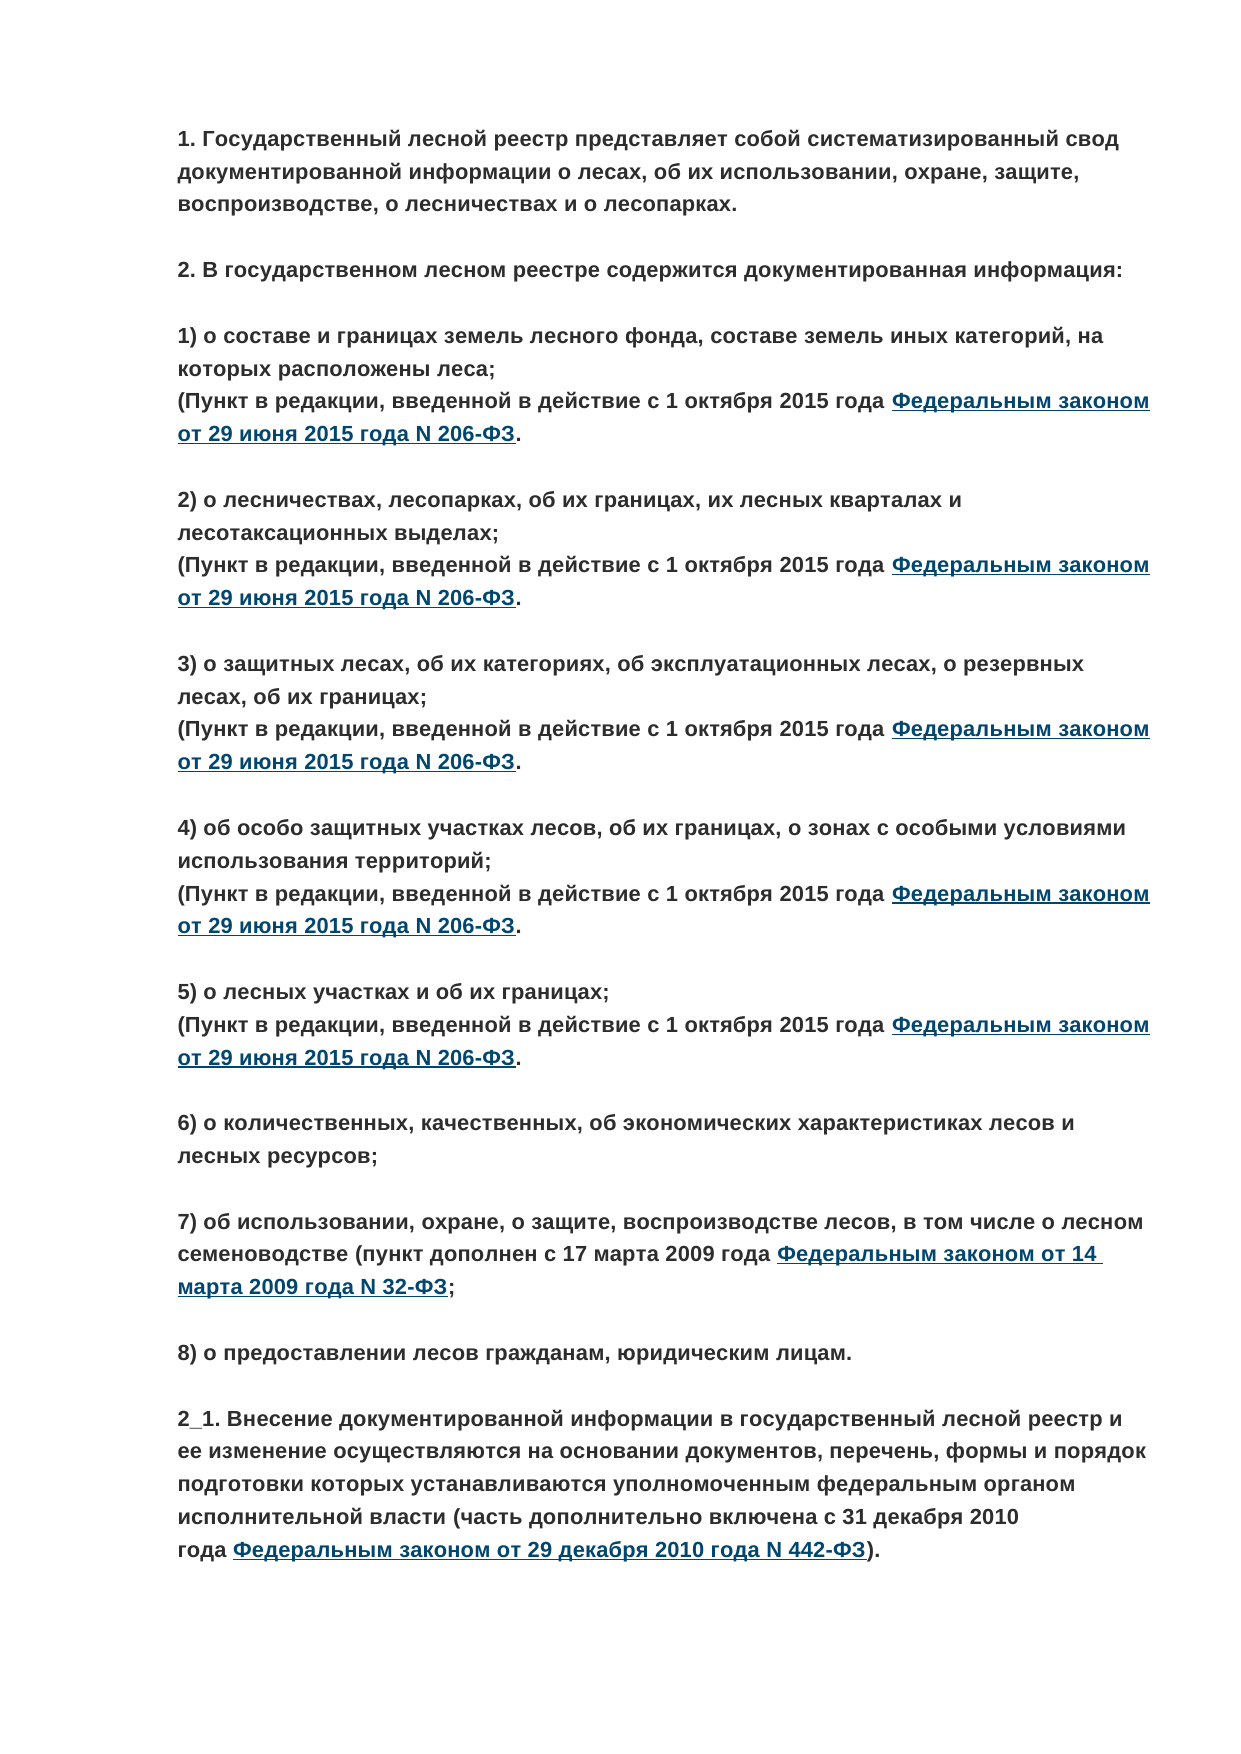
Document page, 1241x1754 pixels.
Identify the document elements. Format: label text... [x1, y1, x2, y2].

text 1) о составе и границах земель лесного фонда, составе земель иных категорий, на которых расположены леса; (Пункт в редакции, введенной в действие с 1 октября 2015 года Федеральным законом от 29 июня 2015 года N 206-ФЗ. [177, 315, 1152, 479]
text 7) об использовании, охране, о защите, воспроизводстве лесов, в том числе о лесном семеноводстве (пункт дополнен с 17 марта 2009 года Федеральным законом от 14 марта 2009 года N 32-ФЗ; [177, 1201, 1152, 1332]
text 2_1. Внесение документированной информации в государственный лесной реестр и ее изменение осуществляются на основании документов, перечень, формы и порядок подготовки которых устанавливаются уполномоченным федеральным органом исполнительной власти (часть дополнительно включена с 31 декабря 2010 года Федеральным законом от 29 декабря 2010 года N 442-ФЗ). [177, 1398, 1152, 1595]
text 2) о лесничествах, лесопарках, об их границах, их лесных кварталах и лесотаксационных выделах; (Пункт в редакции, введенной в действие с 1 октября 2015 года Федеральным законом от 29 июня 2015 года N 206-ФЗ. [177, 479, 1152, 643]
text 1. Государственный лесной реестр представляет собой систематизированный свод документированной информации о лесах, об их использовании, охране, защите, воспроизводстве, о лесничествах и о лесопарках. [177, 118, 1152, 249]
text 5) о лесных участках и об их границах; (Пункт в редакции, введенной в действие с 1 октября 2015 года Федеральным законом от 29 июня 2015 года N 206-ФЗ. [177, 971, 1152, 1102]
text 6) о количественных, качественных, об экономических характеристиках лесов и лесных ресурсов; [177, 1102, 1152, 1201]
text 8) о предоставлении лесов гражданам, юридическим лицам. [177, 1332, 1152, 1398]
text 3) о защитных лесах, об их категориях, об эксплуатационных лесах, о резервных лесах, об их границах; (Пункт в редакции, введенной в действие с 1 октября 2015 года Федеральным законом от 29 июня 2015 года N 206-ФЗ. [177, 643, 1152, 807]
text 4) об особо защитных участках лесов, об их границах, о зонах с особыми условиями использования территорий; (Пункт в редакции, введенной в действие с 1 октября 2015 года Федеральным законом от 29 июня 2015 года N 206-ФЗ. [177, 807, 1152, 971]
text 2. В государственном лесном реестре содержится документированная информация: [177, 249, 1152, 315]
